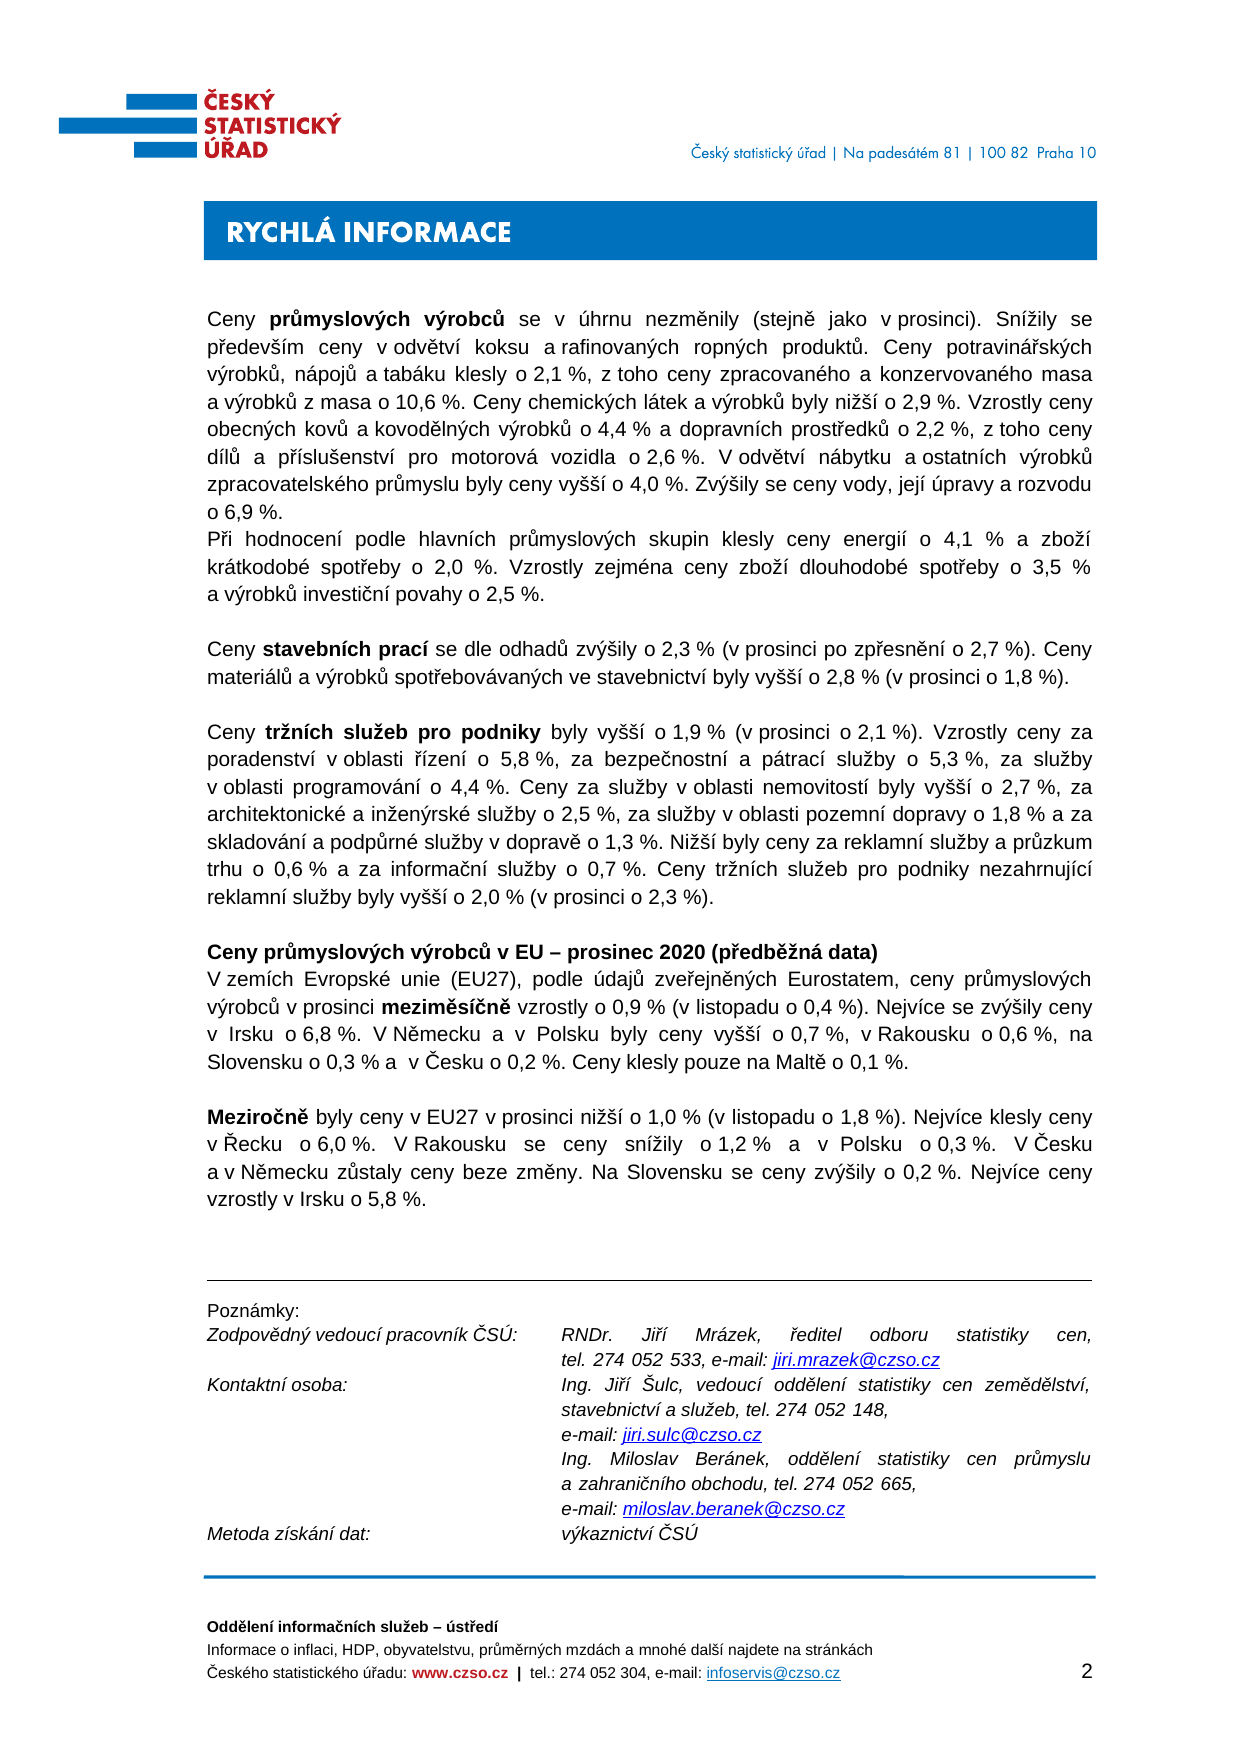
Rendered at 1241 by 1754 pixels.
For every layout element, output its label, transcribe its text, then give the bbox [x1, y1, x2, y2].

text Při hodnocení podle hlavních průmyslových skupin klesly ceny energií o 4,1 % a zboží krátkodobé spotřeby o 2,0 %. Vzrostly zejména ceny zboží dlouhodobé spotřeby o 3,5 % a výrobků investiční povahy o 2,5 %. [207, 527, 1092, 606]
text Ceny průmyslových výrobců se v úhrnu nezměnily (stejně jako v prosinci). Snížily se především ceny v odvětví koksu a rafinovaných ropných produktů. Ceny potravinářských výrobků, nápojů a tabáku klesly o 2,1 %, z toho ceny zpracovaného a konzervovaného masa a výrobků z masa o 10,6 %. Ceny chemických látek a výrobků byly nižší o 2,9 %. Vzrostly ceny obecných kovů a kovodělných výrobků o 4,4 % a dopravních prostředků o 2,2 %, z toho ceny dílů a příslušenství pro motorová vozidla o 2,6 %. V odvětví nábytku a ostatních výrobků zpracovatelského průmyslu byly ceny vyšší o 4,0 %. Zvýšily se ceny vody, její úpravy a rozvodu o 6,9 %. [207, 307, 1092, 523]
text Ing. Miloslav Beránek, oddělení statistiky cen průmyslu a zahraničního obchodu, tel. 274 052 665, [207, 1448, 1092, 1494]
text V zemích Evropské unie (EU27), podle údajů zveřejněných Eurostatem, ceny průmyslových výrobců v prosinci meziměsíčně vzrostly o 0,9 % (v listopadu o 0,4 %). Nejvíce se zvýšily ceny v Irsku o 6,8 %. V Německu a v Polsku byly ceny vyšší o 0,7 %, v Rakousku o 0,6 %, na Slovensku o 0,3 % a v Česku o 0,2 %. Ceny klesly pouze na Maltě o 0,1 %. [207, 967, 1092, 1073]
text Zodpovědný vedoucí pracovník ČSÚ: RNDr. Jiří Mrázek, ředitel odboru statistiky cen, tel. 274 052 533, e-mail: jiri.mrazek@czso.cz [207, 1324, 1092, 1371]
text e-mail: miloslav.beranek@czso.cz [186, 1498, 1092, 1519]
subtitle Ceny průmyslových výrobců v EU – prosinec 2020 (předběžná data) [207, 939, 1092, 963]
text Kontaktní osoba: Ing. Jiří Šulc, vedoucí oddělení statistiky cen zemědělství, stavebnictví a služeb, tel. 274 052 148, [207, 1374, 1092, 1420]
text Ceny tržních služeb pro podniky byly vyšší o 1,9 % (v prosinci o 2,1 %). Vzrostly ceny za poradenství v oblasti řízení o 5,8 %, za bezpečnostní a pátrací služby o 5,3 %, za služby v oblasti programování o 4,4 %. Ceny za služby v oblasti nemovitostí byly vyšší o 2,7 %, za architektonické a inženýrské služby o 2,5 %, za služby v oblasti pozemní dopravy o 1,8 % a za skladování a podpůrné služby v dopravě o 1,3 %. Nižší byly ceny za reklamní služby a průzkum trhu o 0,6 % a za informační služby o 0,7 %. Ceny tržních služeb pro podniky nezahrnující reklamní služby byly vyšší o 2,0 % (v prosinci o 2,3 %). [207, 719, 1092, 908]
text Meziročně byly ceny v EU27 v prosinci nižší o 1,0 % (v listopadu o 1,8 %). Nejvíce klesly ceny v Řecku o 6,0 %. V Rakousku se ceny snížily o 1,2 % a v Polsku o 0,3 %. V Česku a v Německu zůstaly ceny beze změny. Na Slovensku se ceny zvýšily o 0,2 %. Nejvíce ceny vzrostly v Irsku o 5,8 %. [207, 1104, 1092, 1211]
text e-mail: jiri.sulc@czso.cz [207, 1423, 1092, 1445]
text Metoda získání dat: výkaznictví ČSÚ [207, 1522, 1092, 1544]
text Poznámky: [207, 1281, 1092, 1321]
text Ceny stavebních prací se dle odhadů zvýšily o 2,3 % (v prosinci po zpřesnění o 2,7 %). Ceny materiálů a výrobků spotřebovávaných ve stavebnictví byly vyšší o 2,8 % (v prosinci o 1,8 %). [207, 637, 1092, 688]
